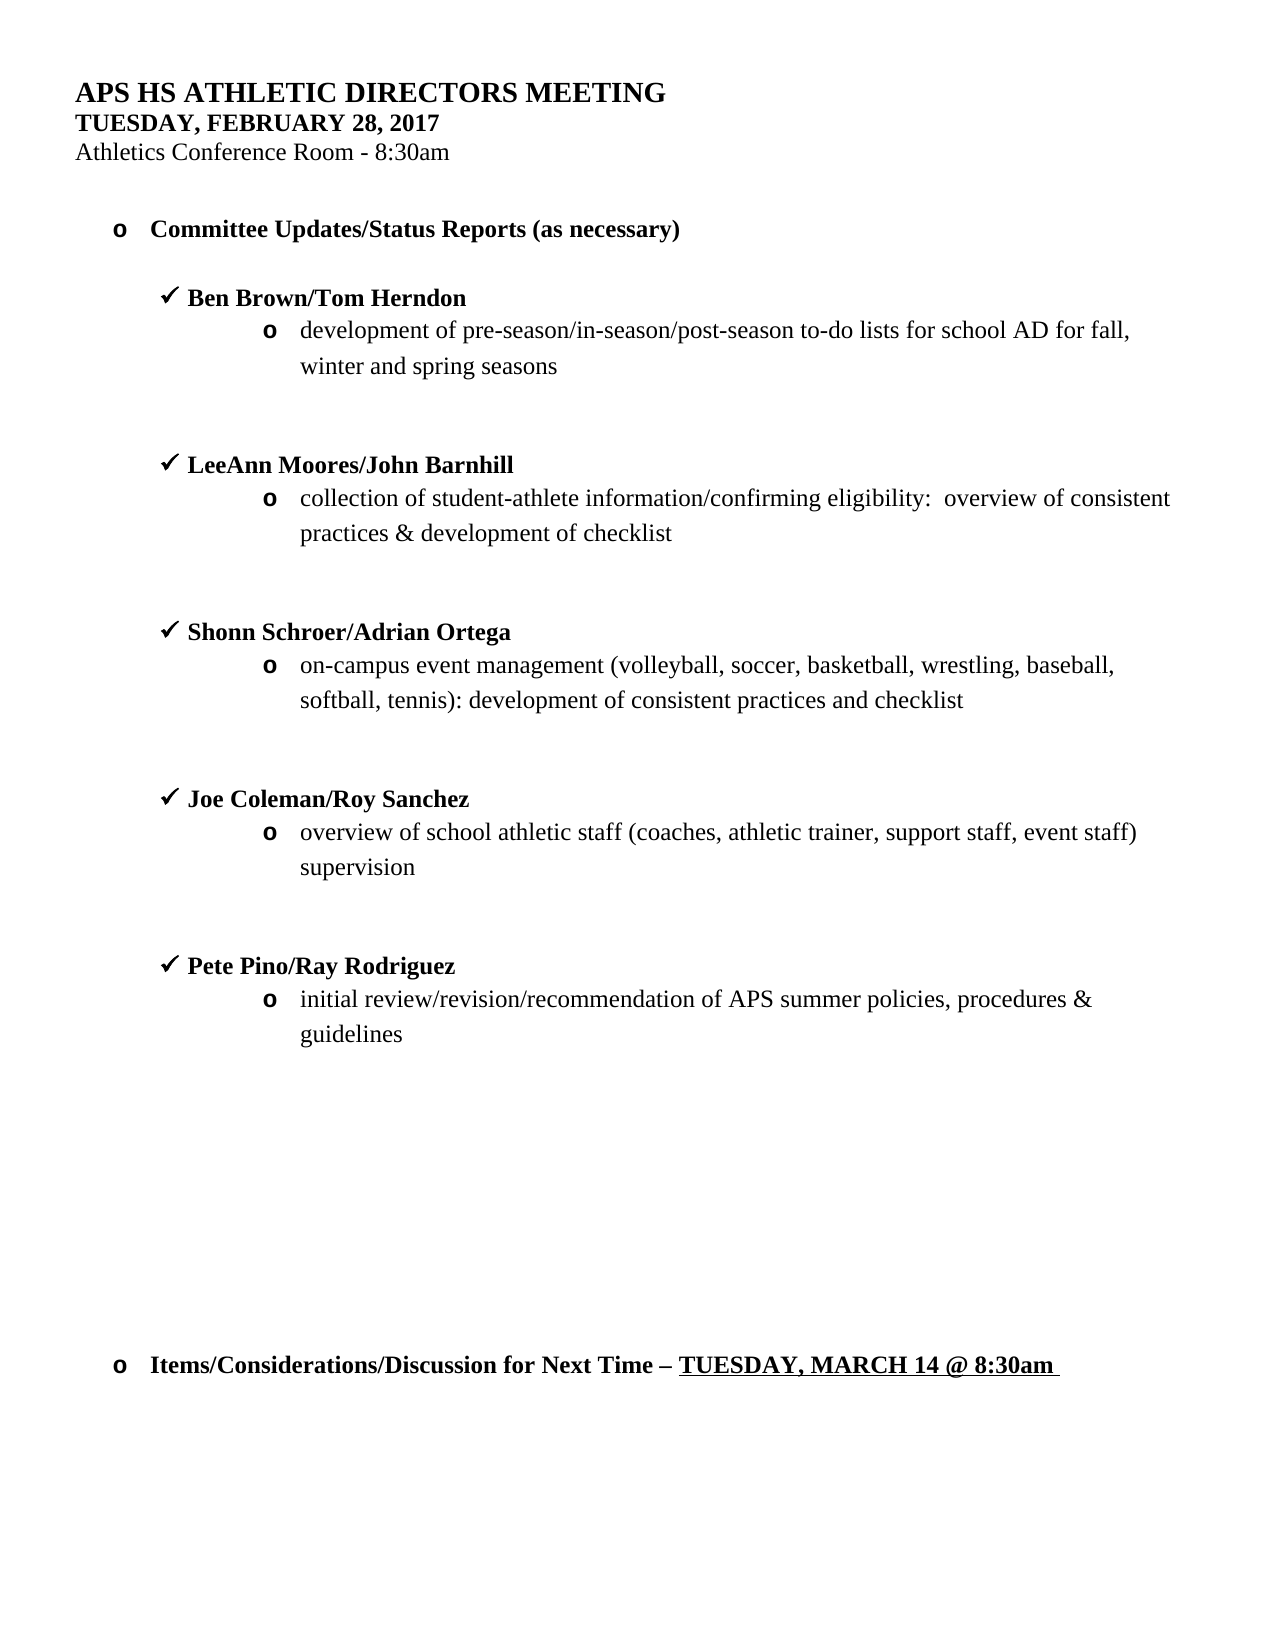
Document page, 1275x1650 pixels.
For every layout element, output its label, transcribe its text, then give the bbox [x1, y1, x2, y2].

list on-campus event management (volleyball, soccer, basketball, wrestling, baseball, softball, tennis): development of consistent practices and checklist [262, 650, 1200, 714]
list Joe Coleman/Roy Sanchez [159, 784, 1200, 813]
list Items/Considerations/Discussion for Next Time – TUESDAY, MARCH 14 @ 8:30am [112, 1350, 1200, 1381]
list Pete Pino/Ray Rodriguez [159, 951, 1200, 980]
list initial review/revision/recommendation of APS summer policies, procedures & guidelines [262, 984, 1200, 1048]
list LeeAnn Moores/John Barnhill [159, 450, 1200, 478]
list Ben Brown/Tom Herndon [159, 283, 1200, 311]
list Committee Updates/Status Reports (as necessary) [112, 214, 1200, 245]
list development of pre-season/in-season/post-season to-do lists for school AD for fall, winter and spring seasons [262, 316, 1200, 379]
list Shonn Schroer/Adrian Ortega [159, 617, 1200, 646]
list collection of student-athlete information/confirming eligibility: overview of consistent practices & development of checklist [262, 483, 1200, 547]
list overview of school athletic staff (coaches, athletic trainer, support staff, event staff) supervision [262, 817, 1200, 881]
